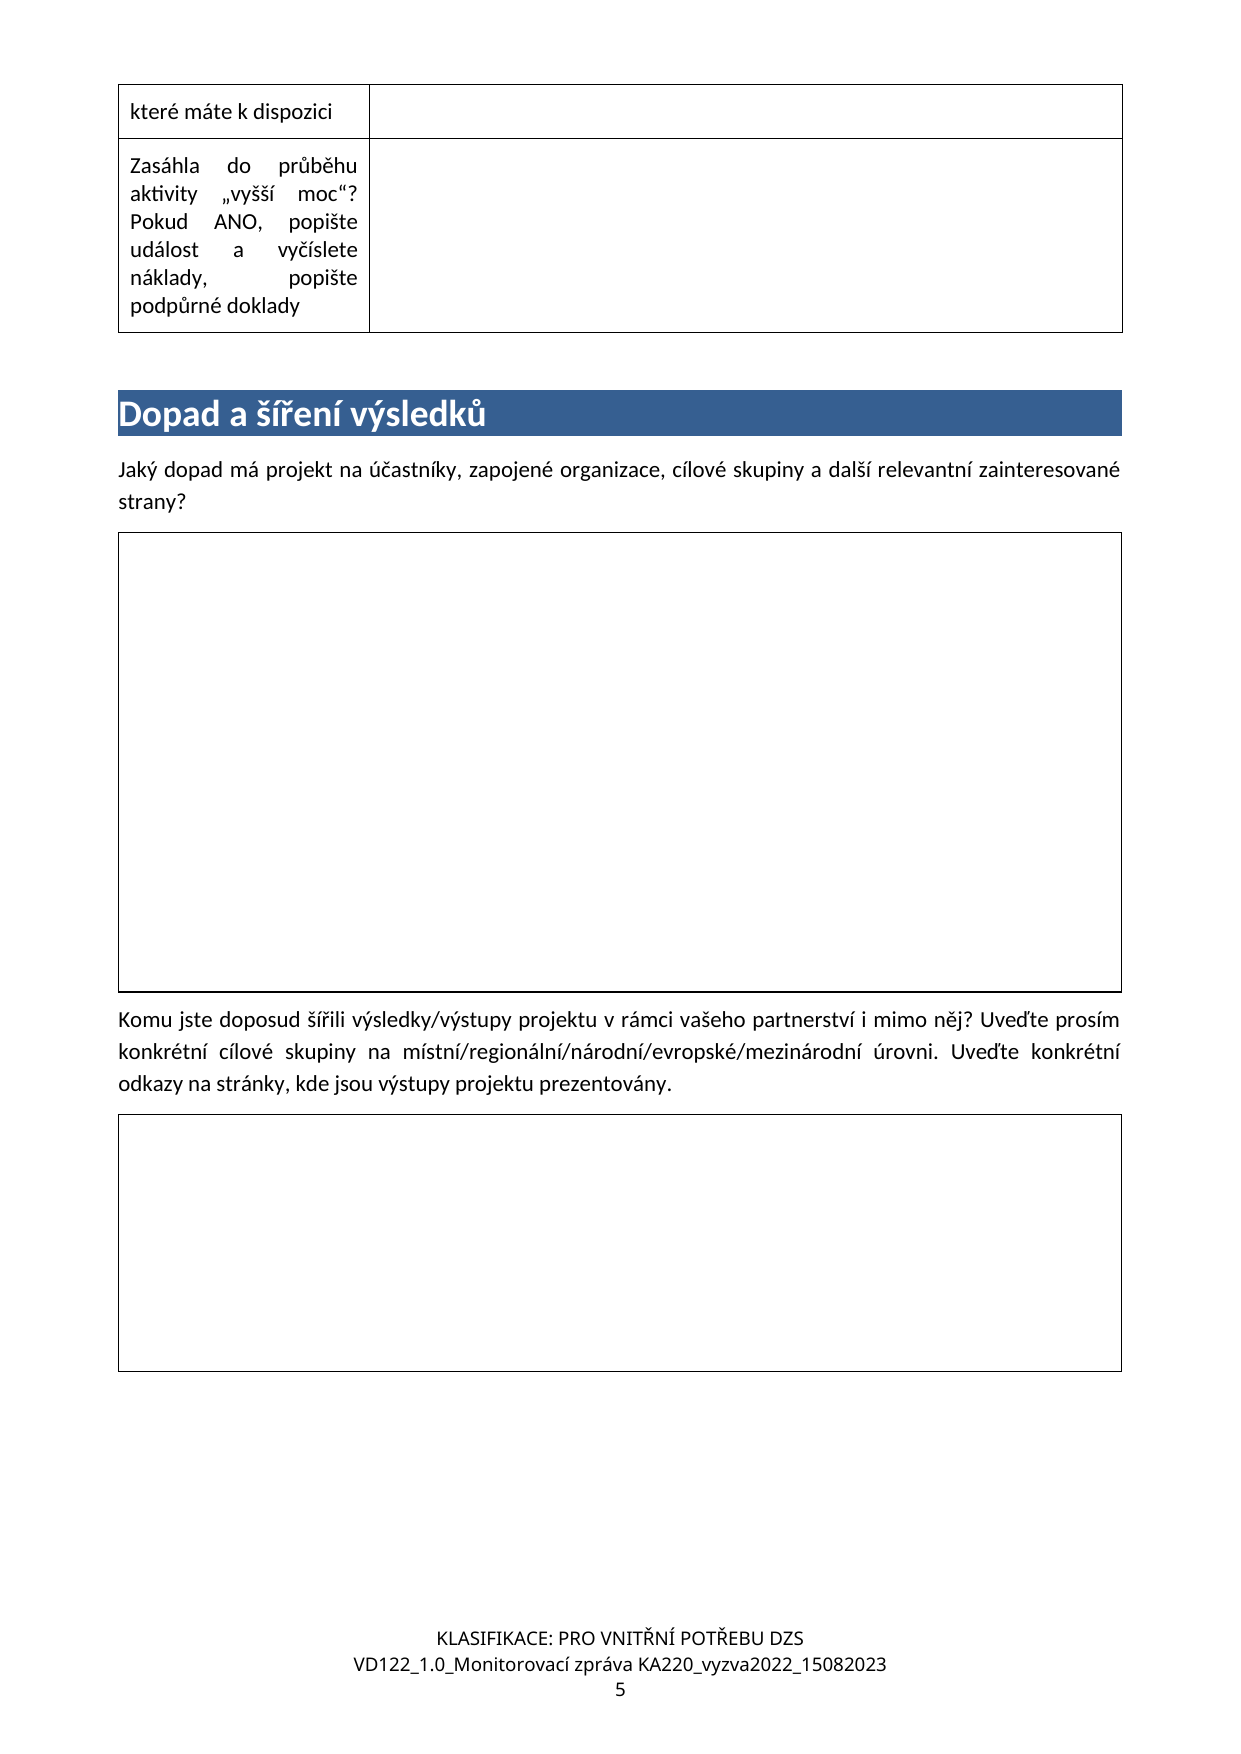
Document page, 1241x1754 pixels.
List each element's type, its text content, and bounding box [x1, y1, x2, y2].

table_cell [119, 85, 369, 138]
table_cell Zasáhla do průběhu aktivity „vyšší moc“? Pokud ANO, popište událost a vyčíslete náklady, popište podpůrné doklady [119, 139, 369, 332]
table_header [119, 533, 1121, 991]
table_header [119, 1115, 1121, 1371]
table_cell [370, 139, 1122, 332]
text Jaký dopad má projekt na účastníky, zapojené organizace, cílové skupiny a další relevantní zainteresované strany? [118, 455, 1122, 516]
table_cell [370, 85, 1122, 138]
subtitle Dopad a šíření výsledků [118, 390, 1122, 436]
text Komu jste doposud šířili výsledky/výstupy projektu v rámci vašeho partnerství i mimo něj? Uveďte prosím konkrétní cílové skupiny na místní/regionální/národní/evropské/mezinárodní úrovni. Uveďte konkrétní odkazy na stránky, kde jsou výstupy projektu prezentovány. [118, 1005, 1122, 1097]
